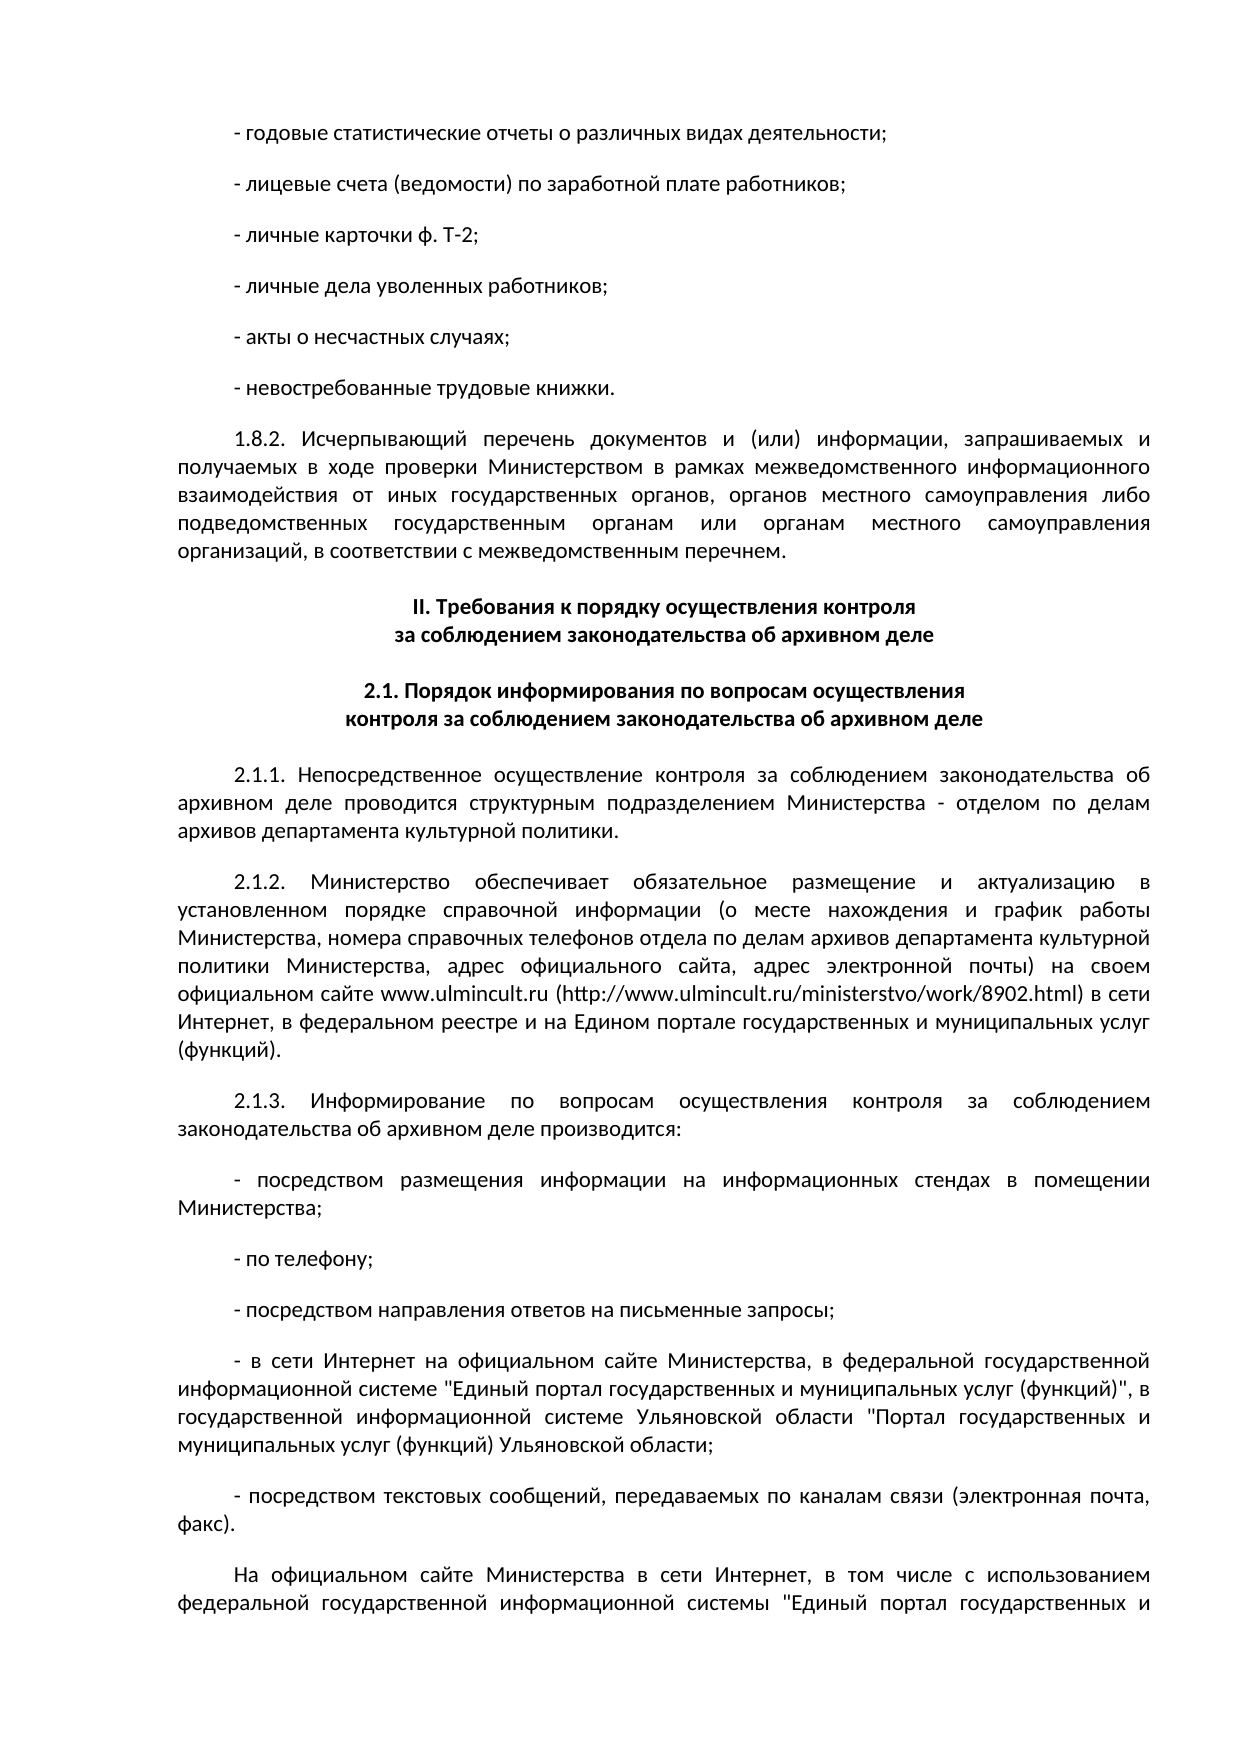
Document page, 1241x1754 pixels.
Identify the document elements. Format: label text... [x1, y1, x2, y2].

text 2.1.2. Министерство обеспечивает обязательное размещение и актуализацию в установленном порядке справочной информации (о месте нахождения и график работы Министерства, номера справочных телефонов отдела по делам архивов департамента культурной политики Министерства, адрес официального сайта, адрес электронной почты) на своем официальном сайте www.ulmincult.ru (http://www.ulmincult.ru/ministerstvo/work/8902.html) в сети Интернет, в федеральном реестре и на Едином портале государственных и муниципальных услуг (функций). [177, 867, 1152, 1063]
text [177, 1560, 1152, 1616]
text 2.1.3. Информирование по вопросам осуществления контроля за соблюдением законодательства об архивном деле производится: [177, 1086, 1152, 1142]
text - посредством текстовых сообщений, передаваемых по каналам связи (электронная почта, факс). [177, 1481, 1152, 1537]
text - лицевые счета (ведомости) по заработной плате работников; [177, 169, 1152, 197]
title контроля за соблюдением законодательства об архивном деле [177, 704, 1152, 732]
title II. Требования к порядку осуществления контроля [177, 592, 1152, 620]
text - в сети Интернет на официальном сайте Министерства, в федеральной государственной информационной системе "Единый портал государственных и муниципальных услуг (функций)", в государственной информационной системе Ульяновской области "Портал государственных и муниципальных услуг (функций) Ульяновской области; [177, 1346, 1152, 1458]
text 1.8.2. Исчерпывающий перечень документов и (или) информации, запрашиваемых и получаемых в ходе проверки Министерством в рамках межведомственного информационного взаимодействия от иных государственных органов, органов местного самоуправления либо подведомственных государственным органам или органам местного самоуправления организаций, в соответствии с межведомственным перечнем. [177, 424, 1152, 564]
text - невостребованные трудовые книжки. [177, 373, 1152, 401]
text - по телефону; [177, 1244, 1152, 1272]
text - личные дела уволенных работников; [177, 271, 1152, 299]
title 2.1. Порядок информирования по вопросам осуществления [177, 676, 1152, 704]
text 2.1.1. Непосредственное осуществление контроля за соблюдением законодательства об архивном деле проводится структурным подразделением Министерства - отделом по делам архивов департамента культурной политики. [177, 760, 1152, 844]
text - посредством размещения информации на информационных стендах в помещении Министерства; [177, 1165, 1152, 1221]
text - личные карточки ф. Т-2; [177, 220, 1152, 248]
title за соблюдением законодательства об архивном деле [177, 620, 1152, 648]
text - акты о несчастных случаях; [177, 322, 1152, 350]
text - посредством направления ответов на письменные запросы; [177, 1295, 1152, 1323]
text - годовые статистические отчеты о различных видах деятельности; [177, 118, 1152, 146]
